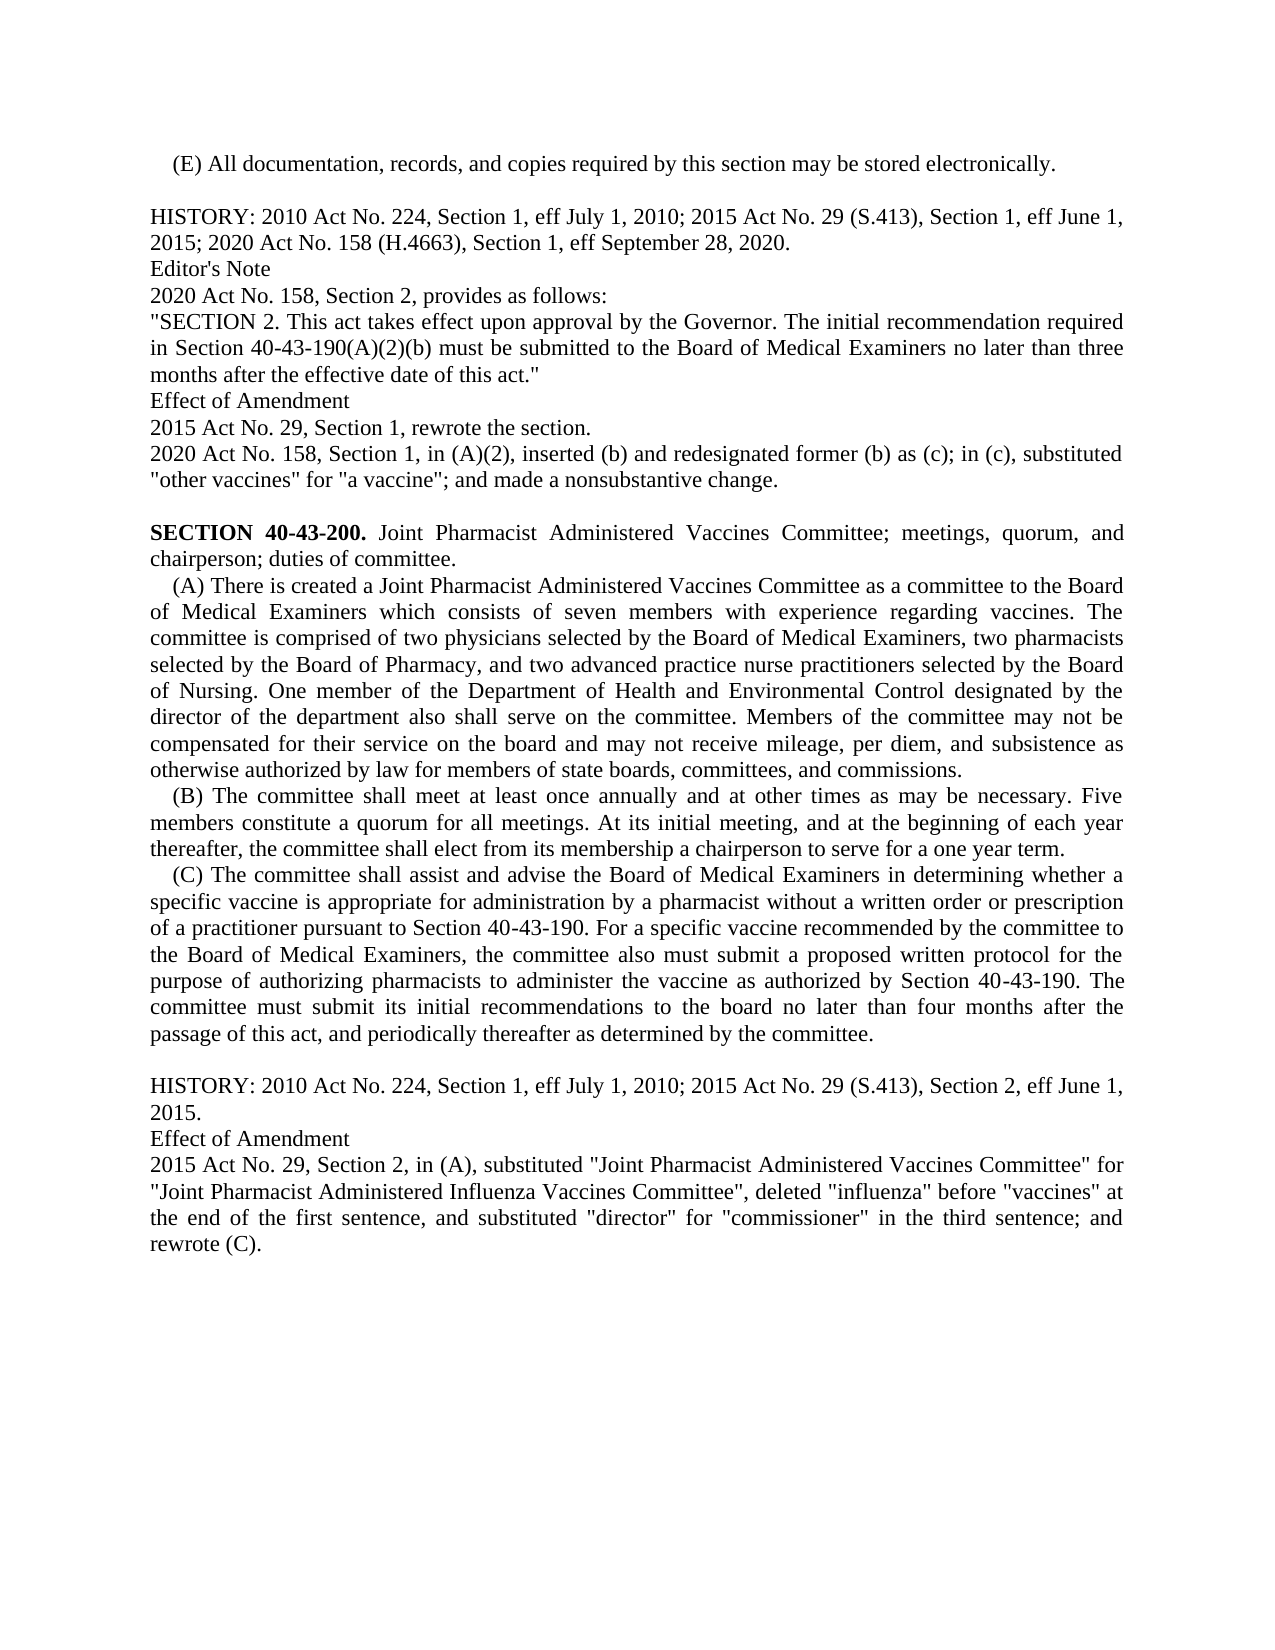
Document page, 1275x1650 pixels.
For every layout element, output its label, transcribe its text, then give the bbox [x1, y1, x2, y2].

text 2020 Act No. 158, Section 1, in (A)(2), inserted (b) and redesignated former (b) as (c); in (c), substituted "other vaccines" for "a vaccine"; and made a nonsubstantive change. [150, 440, 1125, 493]
text 2020 Act No. 158, Section 2, provides as follows: [150, 282, 1125, 308]
text 2015 Act No. 29, Section 2, in (A), substituted "Joint Pharmacist Administered Vaccines Committee" for "Joint Pharmacist Administered Influenza Vaccines Committee", deleted "influenza" before "vaccines" at the end of the first sentence, and substituted "director" for "commissioner" in the third sentence; and rewrote (C). [150, 1151, 1125, 1257]
text (A) There is created a Joint Pharmacist Administered Vaccines Committee as a committee to the Board of Medical Examiners which consists of seven members with experience regarding vaccines. The committee is comprised of two physicians selected by the Board of Medical Examiners, two pharmacists selected by the Board of Pharmacy, and two advanced practice nurse practitioners selected by the Board of Nursing. One member of the Department of Health and Environmental Control designated by the director of the department also shall serve on the committee. Members of the committee may not be compensated for their service on the board and may not receive mileage, per diem, and subsistence as otherwise authorized by law for members of state boards, committees, and commissions. [150, 572, 1125, 782]
text HISTORY: 2010 Act No. 224, Section 1, eff July 1, 2010; 2015 Act No. 29 (S.413), Section 2, eff June 1, 2015. [150, 1072, 1125, 1125]
text (E) All documentation, records, and copies required by this section may be stored electronically. [150, 150, 1125, 176]
text SECTION 40-43-200. Joint Pharmacist Administered Vaccines Committee; meetings, quorum, and chairperson; duties of committee. [150, 519, 1125, 572]
text "SECTION 2. This act takes effect upon approval by the Governor. The initial recommendation required in Section 40-43-190(A)(2)(b) must be submitted to the Board of Medical Examiners no later than three months after the effective date of this act." [150, 308, 1125, 387]
text Editor's Note [150, 255, 1125, 282]
text Effect of Amendment [150, 1125, 1125, 1151]
text (B) The committee shall meet at least once annually and at other times as may be necessary. Five members constitute a quorum for all meetings. At its initial meeting, and at the beginning of each year thereafter, the committee shall elect from its membership a chairperson to serve for a one year term. [150, 782, 1125, 862]
text (C) The committee shall assist and advise the Board of Medical Examiners in determining whether a specific vaccine is appropriate for administration by a pharmacist without a written order or prescription of a practitioner pursuant to Section 40-43-190. For a specific vaccine recommended by the committee to the Board of Medical Examiners, the committee also must submit a proposed written protocol for the purpose of authorizing pharmacists to administer the vaccine as authorized by Section 40-43-190. The committee must submit its initial recommendations to the board no later than four months after the passage of this act, and periodically thereafter as determined by the committee. [150, 862, 1125, 1046]
text Effect of Amendment [150, 387, 1125, 413]
text HISTORY: 2010 Act No. 224, Section 1, eff July 1, 2010; 2015 Act No. 29 (S.413), Section 1, eff June 1, 2015; 2020 Act No. 158 (H.4663), Section 1, eff September 28, 2020. [150, 203, 1125, 255]
text 2015 Act No. 29, Section 1, rewrote the section. [150, 413, 1125, 440]
